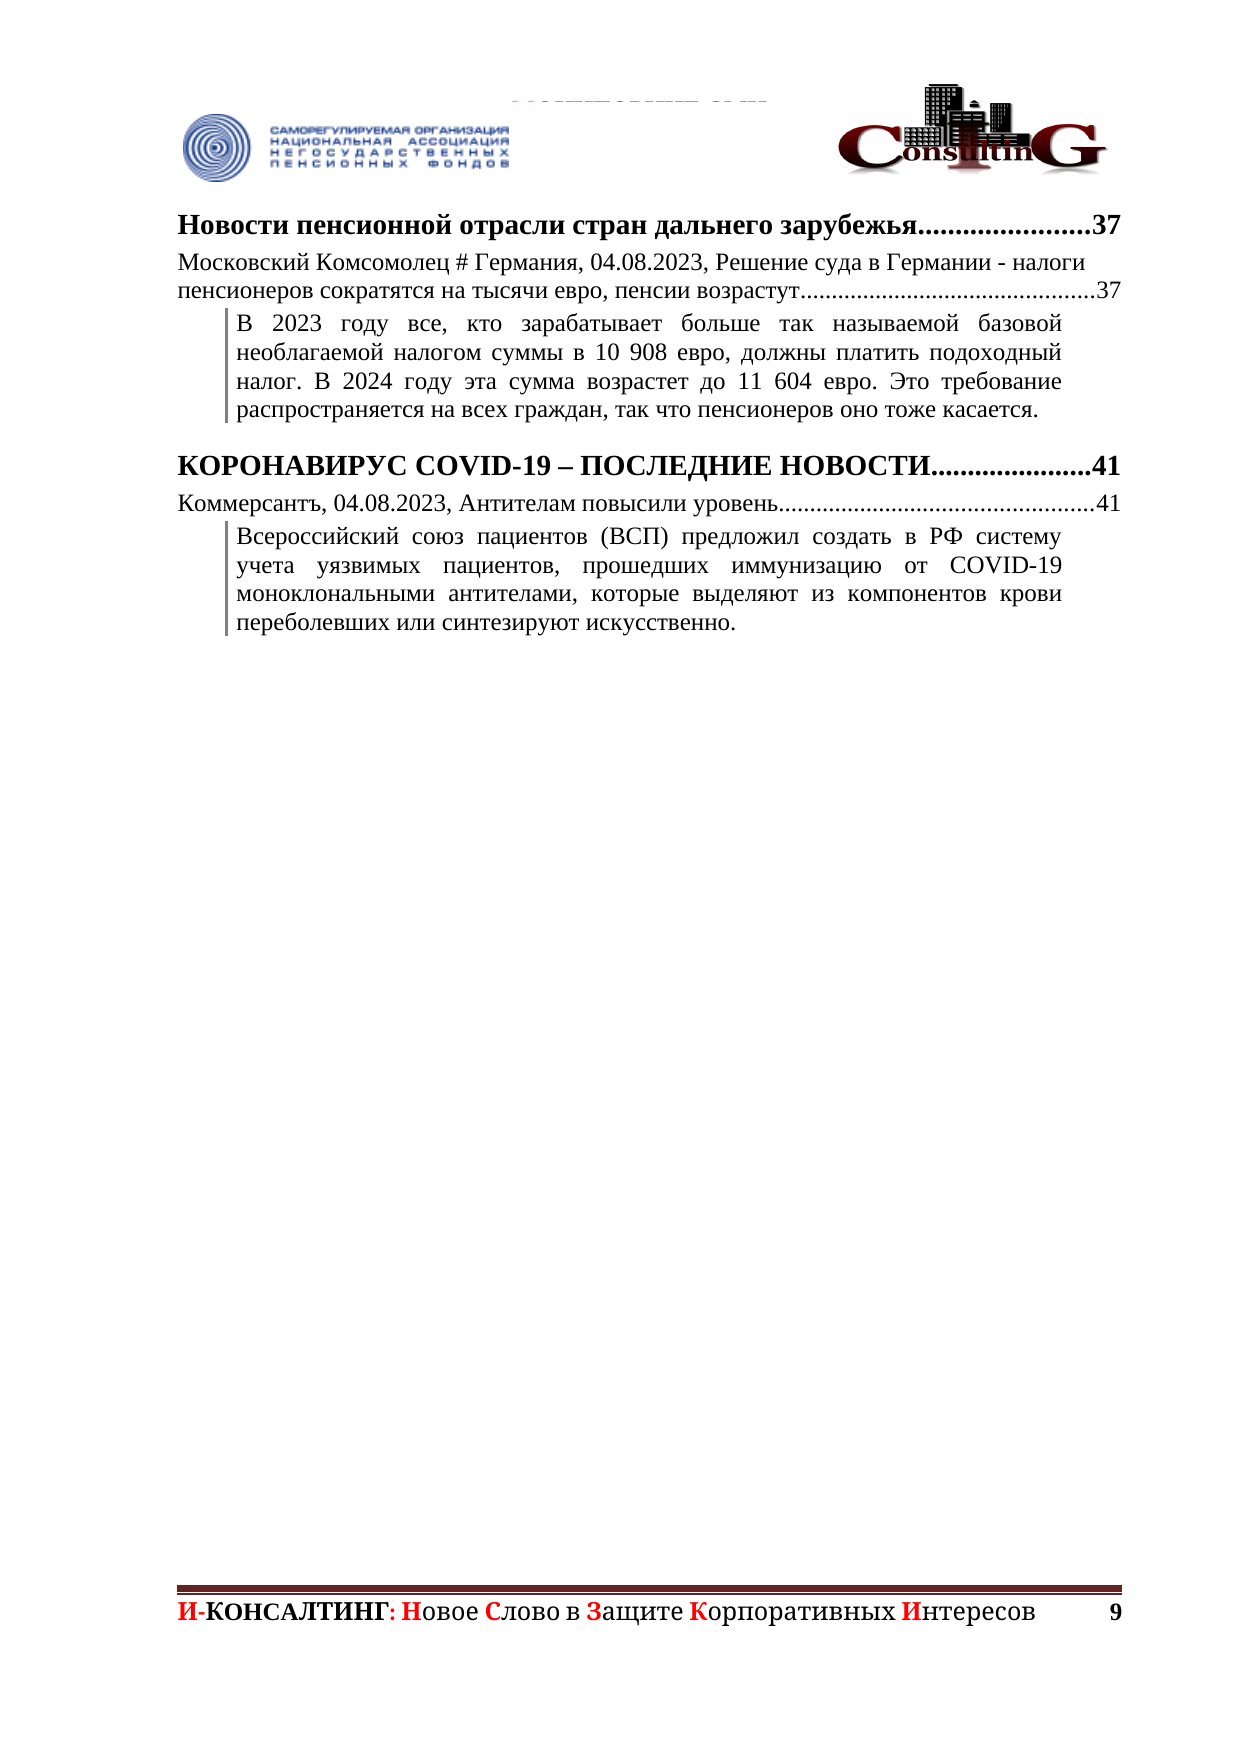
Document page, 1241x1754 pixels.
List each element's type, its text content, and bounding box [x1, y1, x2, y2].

text В 2023 году все, кто зарабатывает больше так называемой базовой необлагаемой налогом суммы в 10 908 евро, должны платить подоходный налог. В 2024 году эта сумма возрастет до 11 604 евро. Это требование распространяется на всех граждан, так что пенсионеров оно тоже касается. 37 [228, 308, 1063, 423]
text Московский Комсомолец # Германия, 04.08.2023, Решение суда в Германии - налоги пенсионеров сократятся на тысячи евро, пенсии возрастут 37 [177, 247, 1122, 304]
text Всероссийский союз пациентов (ВСП) предложил создать в РФ систему учета уязвимых пациентов, прошедших иммунизацию от COVID-19 моноклональными антителами, которые выделяют из компонентов крови переболевших или синтезируют искусственно. 41 [228, 521, 1063, 636]
text КОРОНАВИРУС COVID-19 – ПОСЛЕДНИЕ НОВОСТИ 41 [177, 448, 1122, 482]
picture [821, 73, 1122, 182]
picture [183, 114, 509, 182]
text Новости пенсионной отрасли стран дальнего зарубежья 37 [177, 207, 1122, 240]
text Коммерсантъ, 04.08.2023, Антителам повысили уровень 41 [177, 488, 1122, 517]
